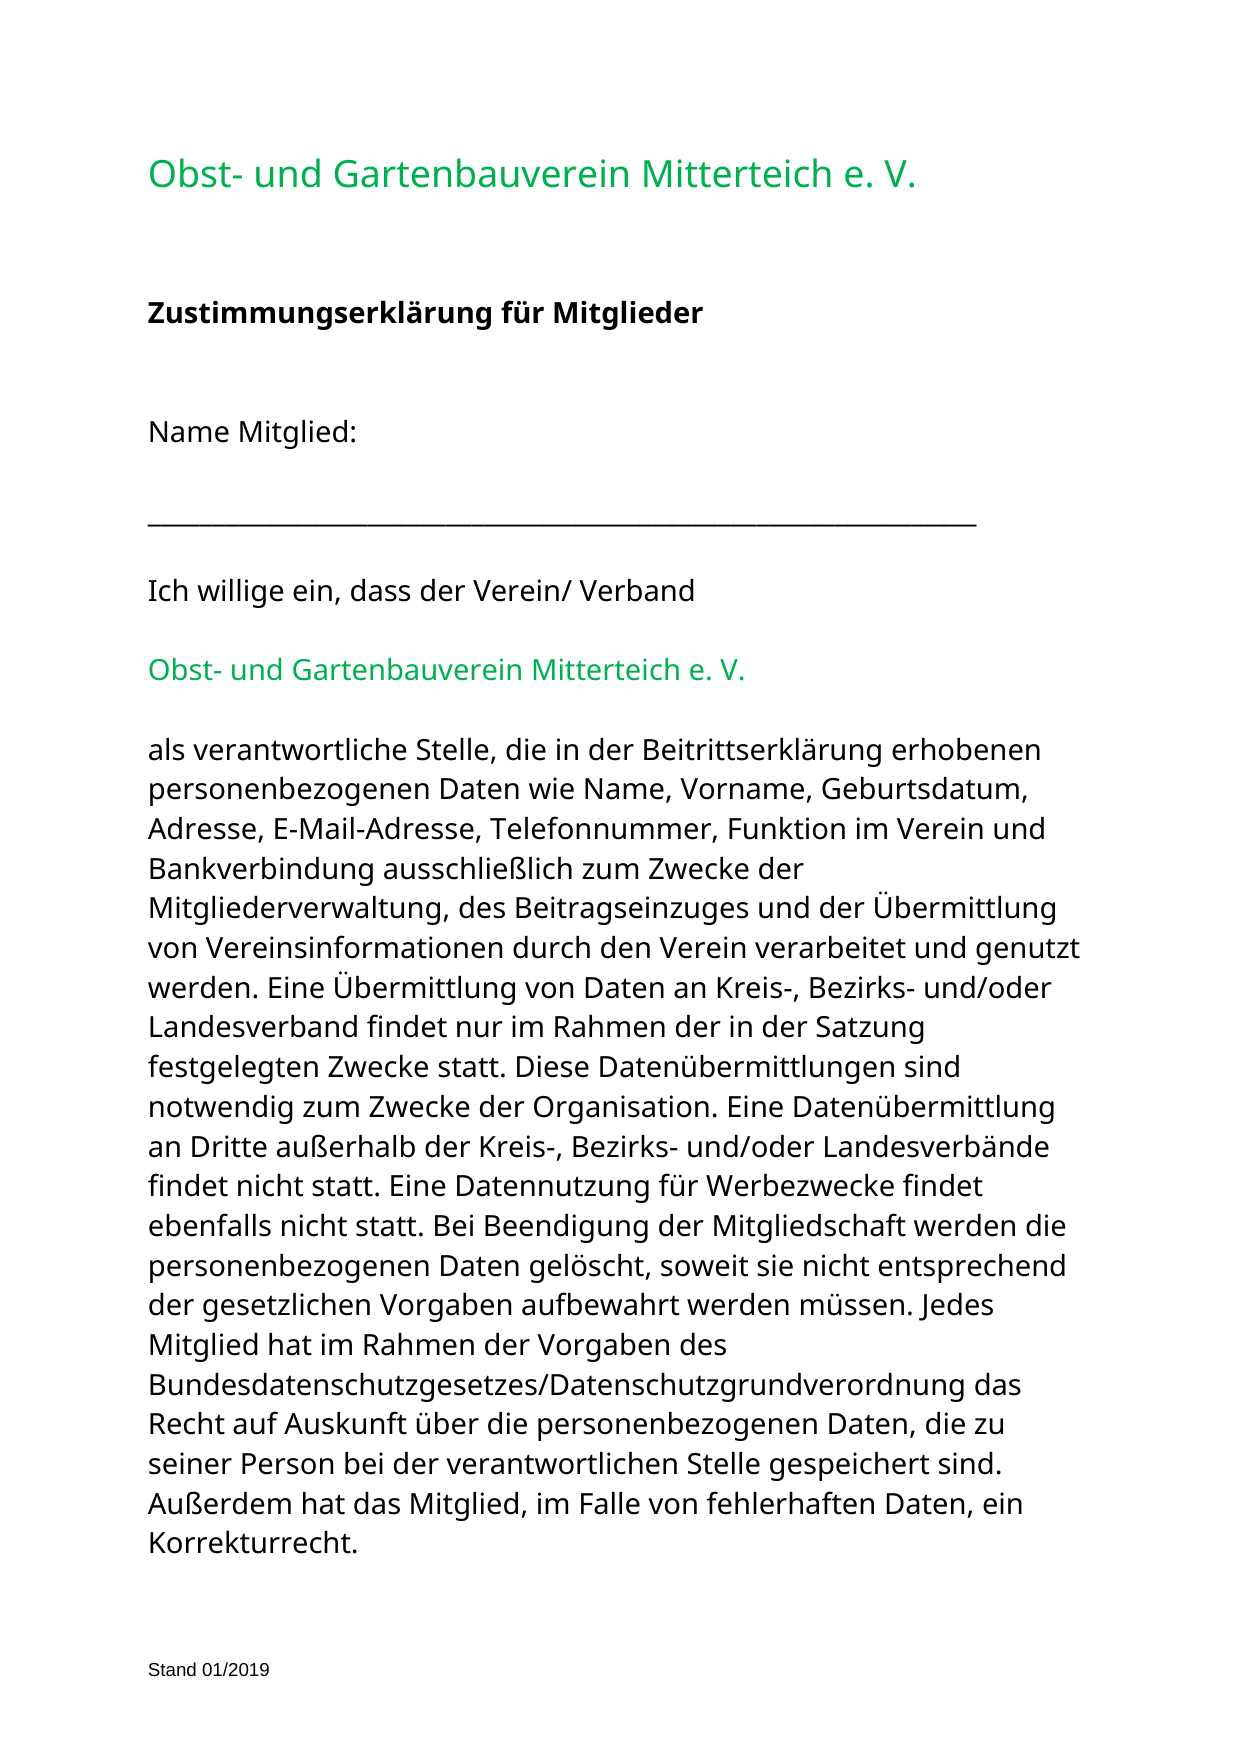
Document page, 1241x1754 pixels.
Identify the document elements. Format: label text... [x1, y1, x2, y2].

text Obst- und Gartenbauverein Mitterteich e. V. [148, 649, 1093, 689]
text ________________________________________________________________ [148, 491, 1093, 531]
text Obst- und Gartenbauverein Mitterteich e. V. [148, 148, 1093, 199]
text Ich willige ein, dass der Verein/ Verband [148, 570, 1093, 610]
text Name Mitglied: [148, 411, 1093, 451]
text Zustimmungserklärung für Mitglieder [148, 292, 1093, 332]
text als verantwortliche Stelle, die in der Beitrittserklärung erhobenen personenbezogenen Daten wie Name, Vorname, Geburtsdatum, Adresse, E-Mail-Adresse, Telefonnummer, Funktion im Verein und Bankverbindung ausschließlich zum Zwecke der Mitgliederverwaltung, des Beitragseinzuges und der Übermittlung von Vereinsinformationen durch den Verein verarbeitet und genutzt werden. Eine Übermittlung von Daten an Kreis-, Bezirks- und/oder Landesverband findet nur im Rahmen der in der Satzung festgelegten Zwecke statt. Diese Datenübermittlungen sind notwendig zum Zwecke der Organisation. Eine Datenübermittlung an Dritte außerhalb der Kreis-, Bezirks- und/oder Landesverbände findet nicht statt. Eine Datennutzung für Werbezwecke findet ebenfalls nicht statt. Bei Beendigung der Mitgliedschaft werden die personenbezogenen Daten gelöscht, soweit sie nicht entsprechend der gesetzlichen Vorgaben aufbewahrt werden müssen. Jedes Mitglied hat im Rahmen der Vorgaben des Bundesdatenschutzgesetzes/Datenschutzgrundverordnung das Recht auf Auskunft über die personenbezogenen Daten, die zu seiner Person bei der verantwortlichen Stelle gespeichert sind. Außerdem hat das Mitglied, im Falle von fehlerhaften Daten, ein Korrekturrecht. [148, 729, 1093, 1562]
